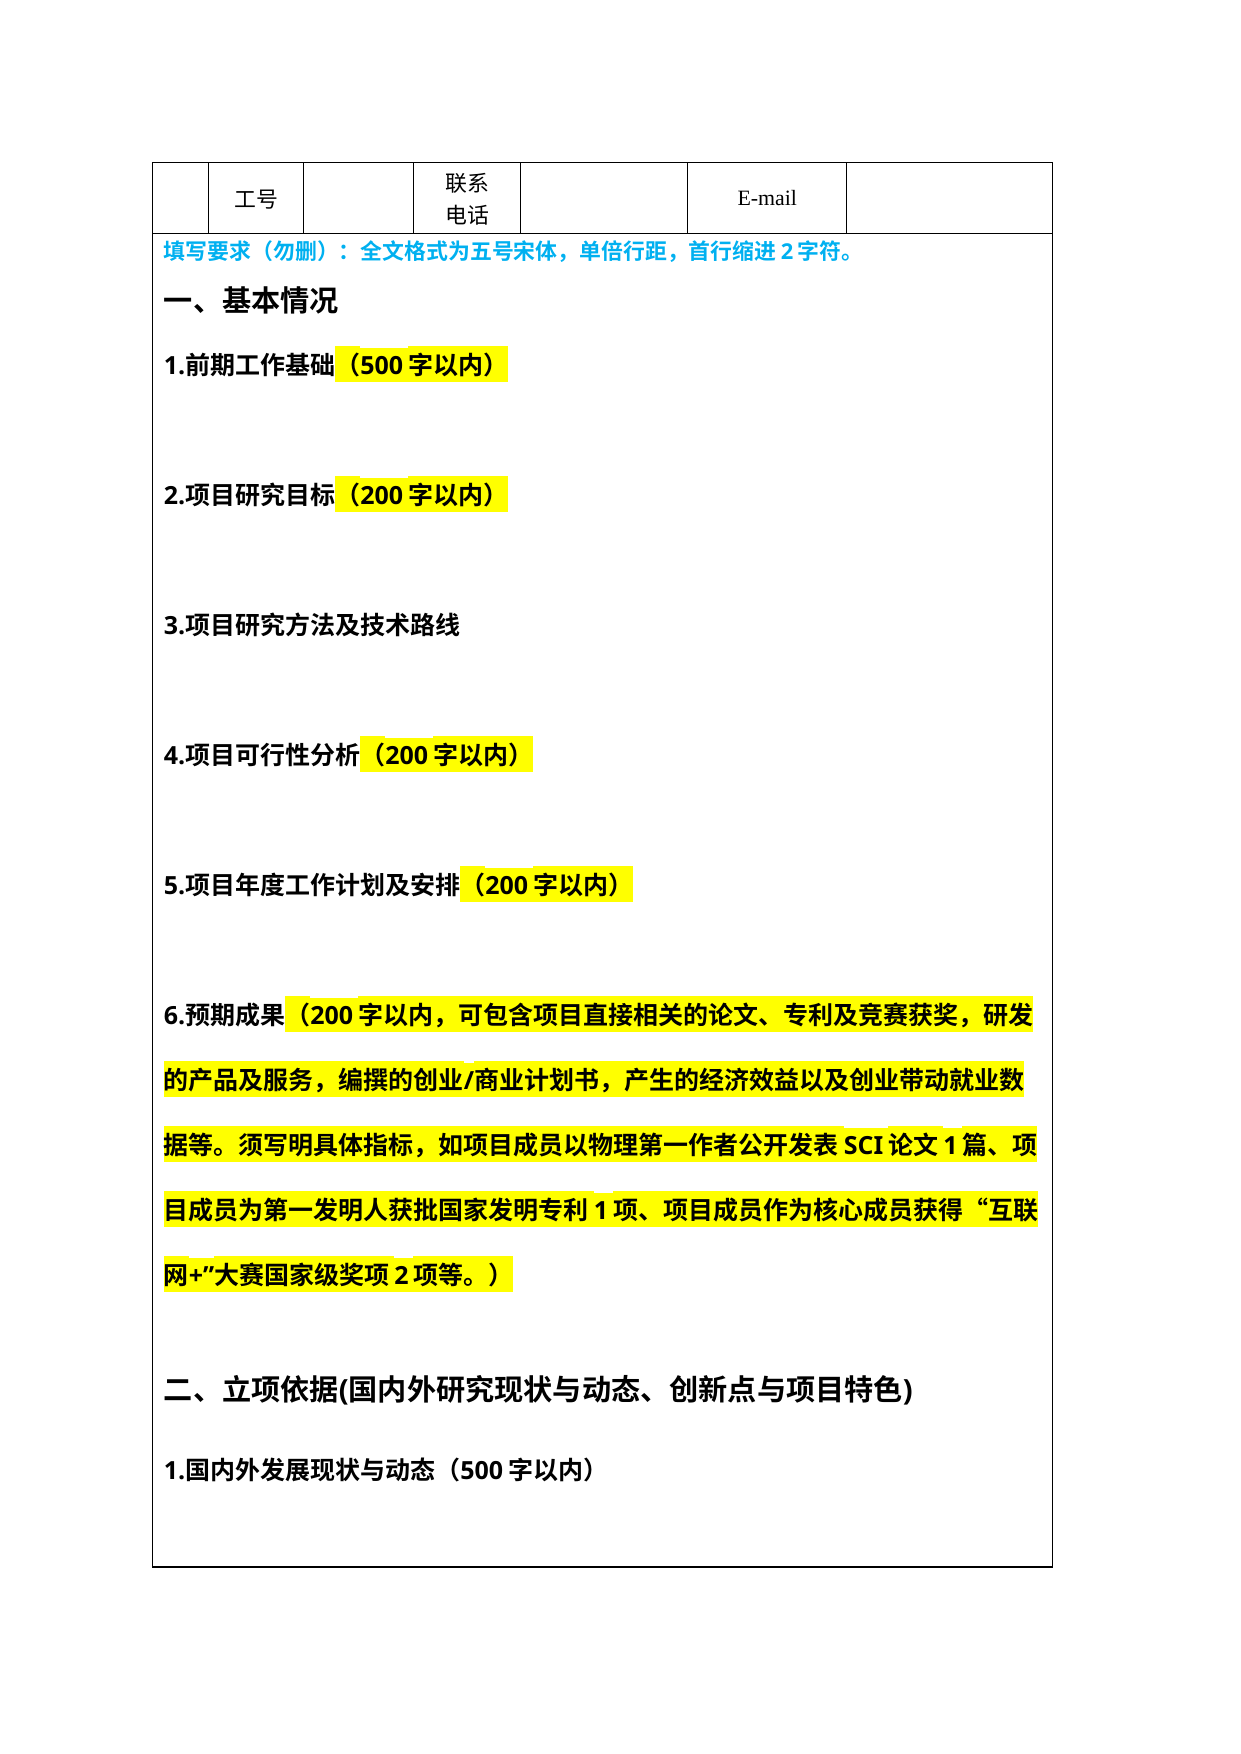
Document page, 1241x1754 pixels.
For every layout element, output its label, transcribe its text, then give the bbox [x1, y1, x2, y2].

table_cell 导师 [153, 163, 208, 233]
table_cell [521, 163, 687, 233]
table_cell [153, 234, 1052, 1566]
table_cell 联系 电话 [414, 163, 520, 233]
table_cell [847, 163, 1052, 233]
table_cell [304, 163, 413, 233]
table_cell E-mail [688, 163, 846, 233]
table_cell 工号 [209, 163, 303, 233]
